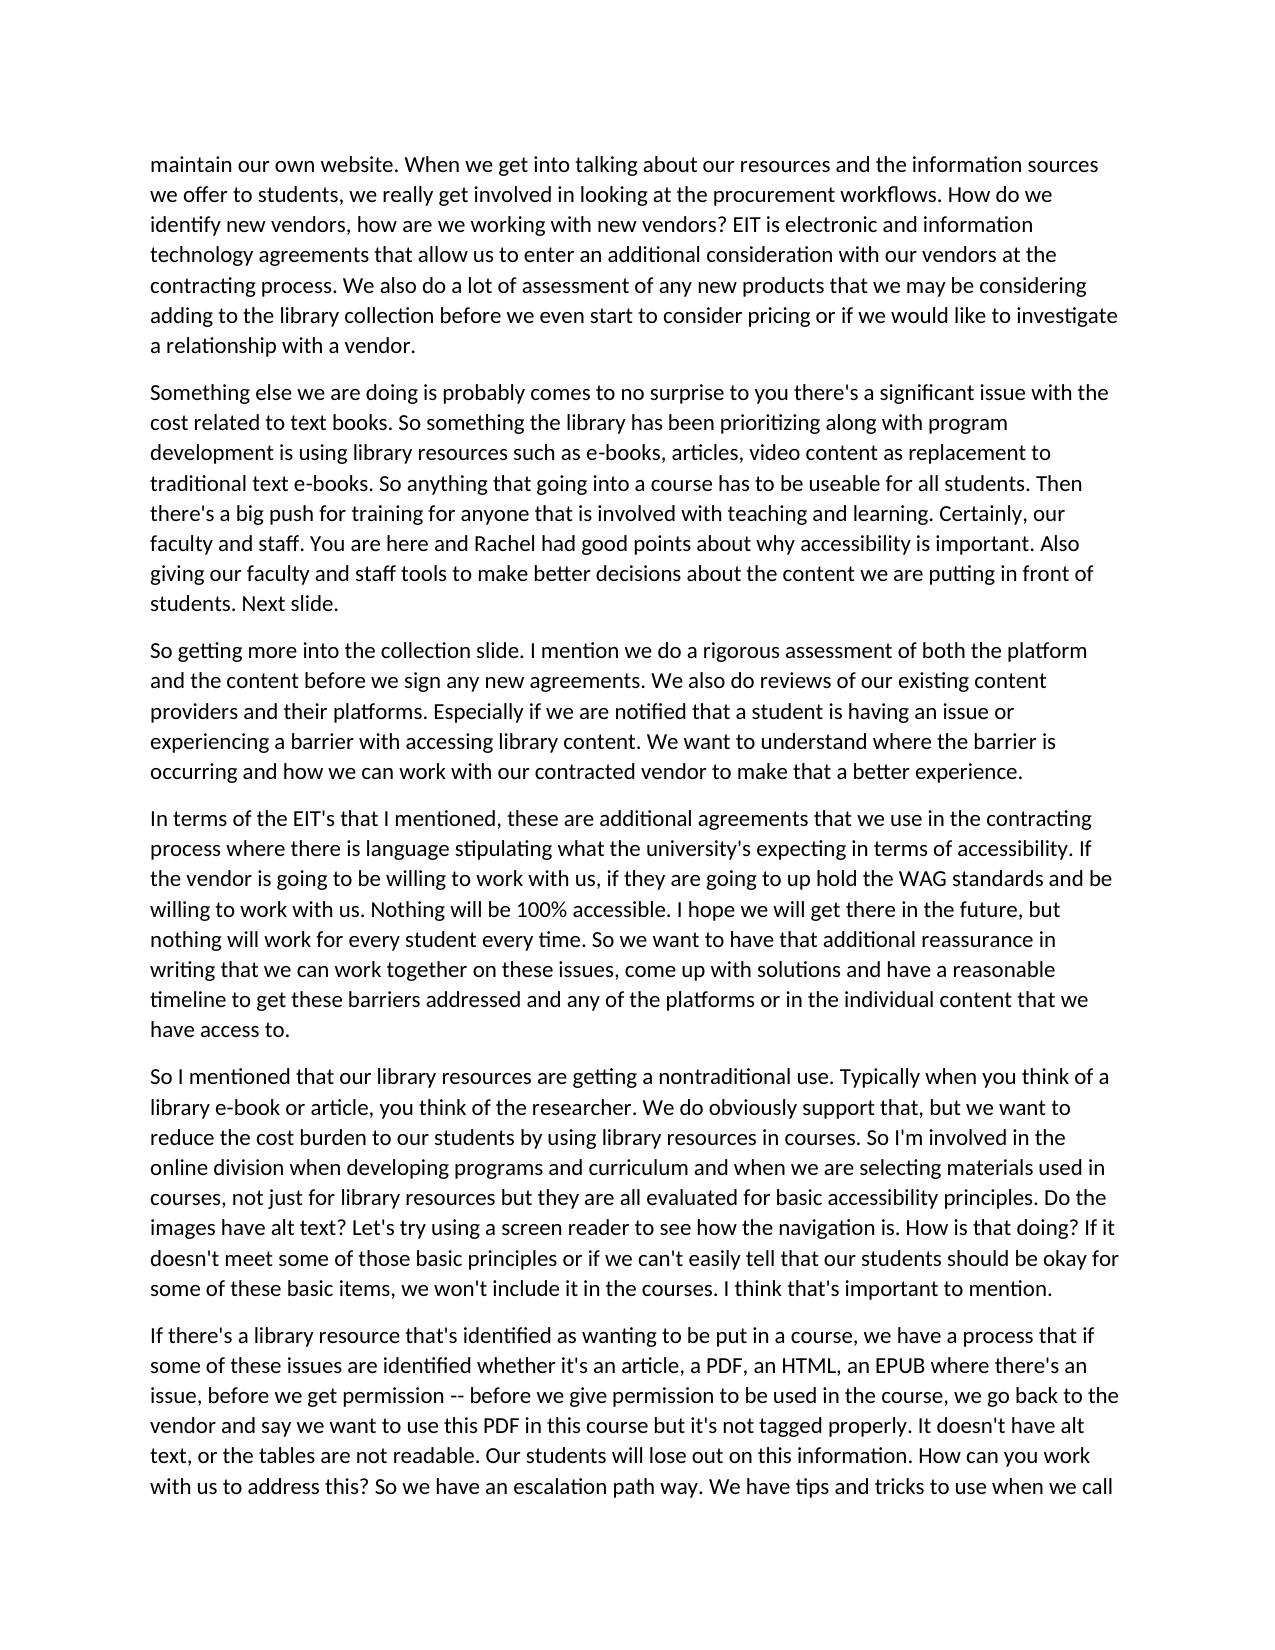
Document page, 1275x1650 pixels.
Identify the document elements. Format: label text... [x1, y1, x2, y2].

text So I mentioned that our library resources are getting a nontraditional use. Typically when you think of a library e-book or article, you think of the researcher. We do obviously support that, but we want to reduce the cost burden to our students by using library resources in courses. So I'm involved in the online division when developing programs and curriculum and when we are selecting materials used in courses, not just for library resources but they are all evaluated for basic accessibility principles. Do the images have alt text? Let's try using a screen reader to see how the navigation is. How is that doing? If it doesn't meet some of those basic principles or if we can't easily tell that our students should be okay for some of these basic items, we won't include it in the courses. I think that's important to mention. [150, 1062, 1125, 1302]
text So getting more into the collection slide. I mention we do a rigorous assessment of both the platform and the content before we sign any new agreements. We also do reviews of our existing content providers and their platforms. Especially if we are notified that a student is having an issue or experiencing a barrier with accessing library content. We want to understand where the barrier is occurring and how we can work with our contracted vendor to make that a better experience. [150, 636, 1125, 785]
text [150, 1321, 1125, 1500]
text In terms of the EIT's that I mentioned, these are additional agreements that we use in the contracting process where there is language stipulating what the university's expecting in terms of accessibility. If the vendor is going to be willing to work with us, if they are going to up hold the WAG standards and be willing to work with us. Nothing will be 100% accessible. I hope we will get there in the future, but nothing will work for every student every time. So we want to have that additional reassurance in writing that we can work together on these issues, come up with solutions and have a reasonable timeline to get these barriers addressed and any of the platforms or in the individual content that we have access to. [150, 804, 1125, 1044]
text Something else we are doing is probably comes to no surprise to you there's a significant issue with the cost related to text books. So something the library has been prioritizing along with program development is using library resources such as e-books, articles, video content as replacement to traditional text e-books. So anything that going into a course has to be useable for all students. Then there's a big push for training for anyone that is involved with teaching and learning. Certainly, our faculty and staff. You are here and Rachel had good points about why accessibility is important. Also giving our faculty and staff tools to make better decisions about the content we are putting in front of students. Next slide. [150, 378, 1125, 618]
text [150, 150, 1125, 359]
